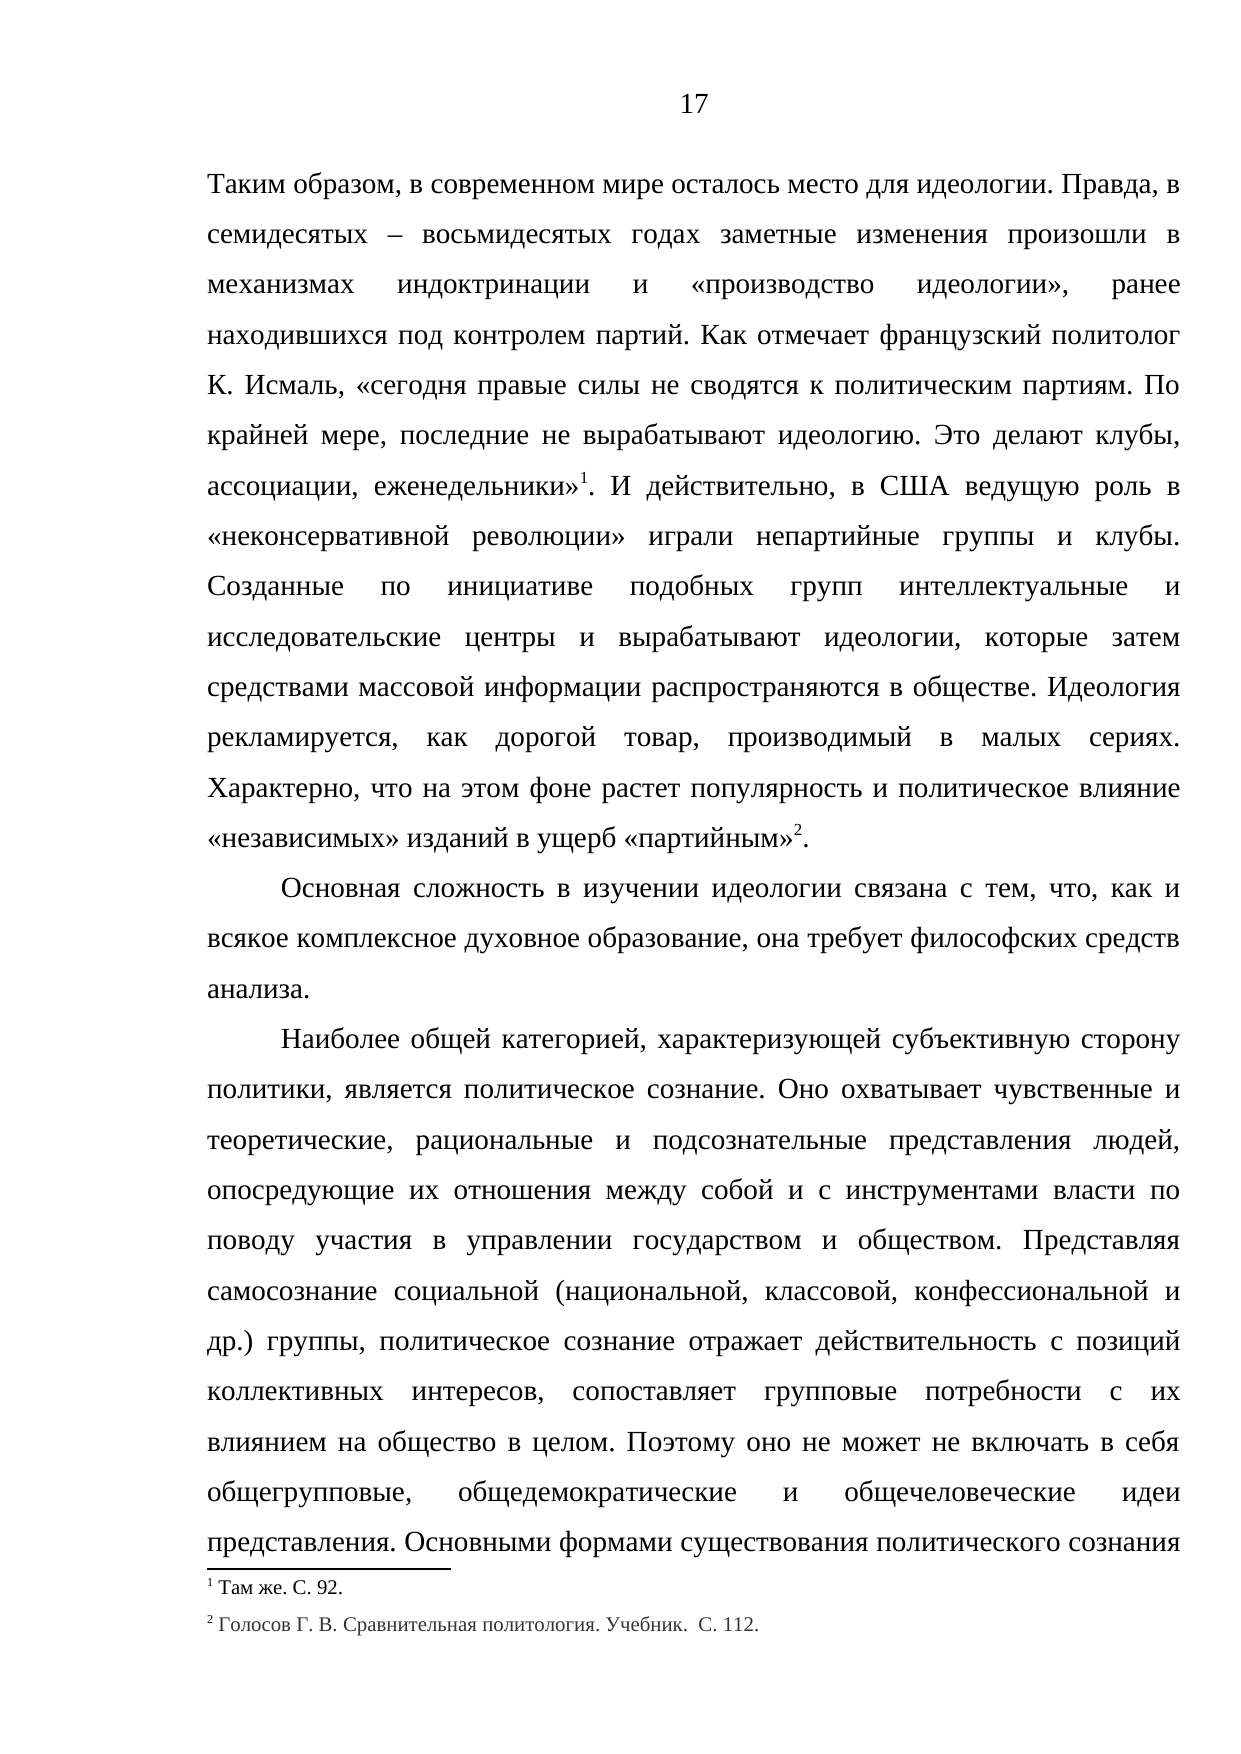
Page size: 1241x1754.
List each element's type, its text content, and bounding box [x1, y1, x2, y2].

text Основная сложность в изучении идеологии связана с тем, что, как и всякое комплексное духовное образование, она требует философских средств анализа. [207, 870, 1181, 1004]
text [207, 166, 1181, 853]
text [207, 1021, 1181, 1558]
